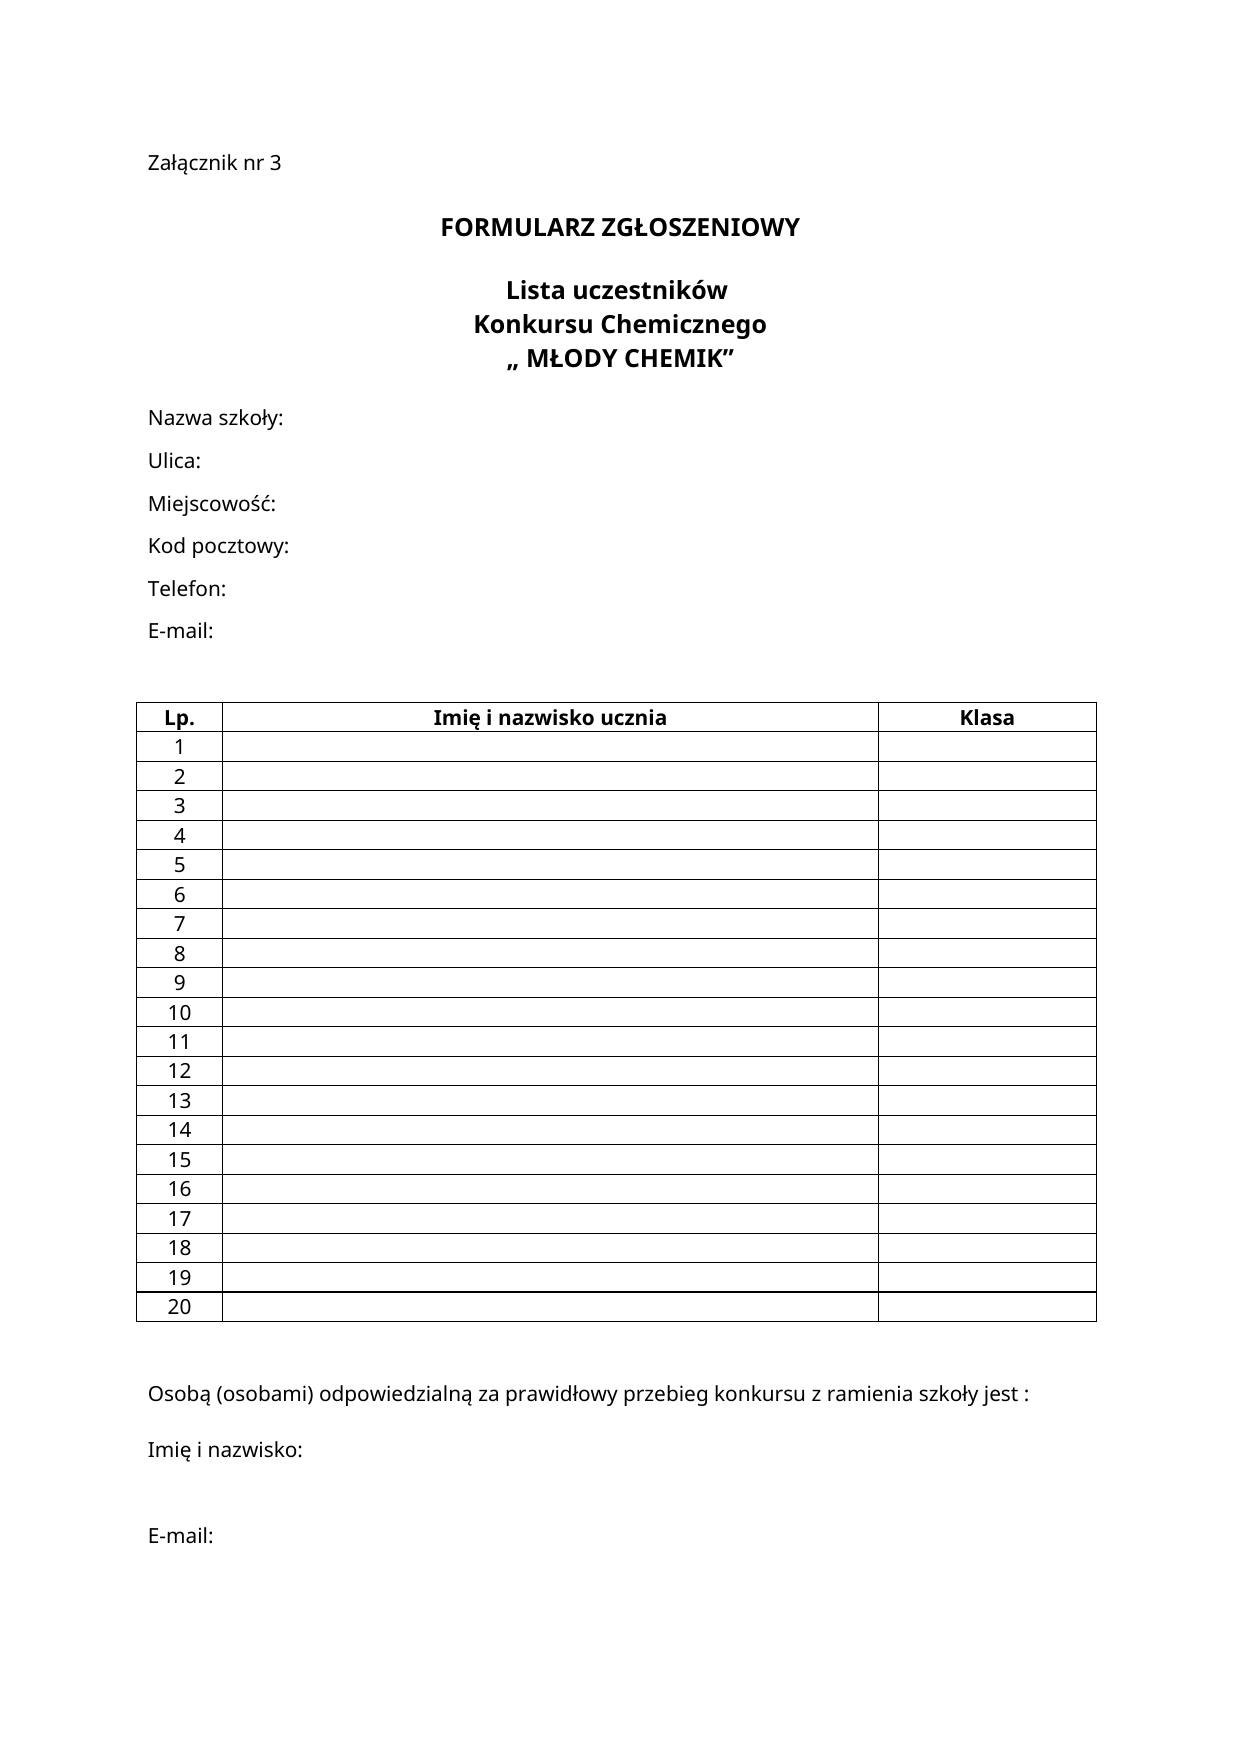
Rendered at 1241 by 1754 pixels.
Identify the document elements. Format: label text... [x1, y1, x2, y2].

table_cell [879, 909, 1096, 938]
table_cell [223, 998, 878, 1026]
table_cell [223, 1057, 878, 1085]
table_cell [223, 1293, 878, 1321]
table_cell [223, 1263, 878, 1291]
table_cell [223, 939, 878, 967]
text Lista uczestników Konkursu Chemicznego [148, 273, 1093, 341]
table_cell 1 [137, 732, 222, 761]
text Ulica: Miejscowość: Kod pocztowy: Telefon: E-mail: [148, 446, 1093, 688]
table_cell [223, 909, 878, 938]
table_cell [223, 732, 878, 761]
table_cell [223, 850, 878, 879]
table_cell [879, 1027, 1096, 1056]
table_cell [223, 1027, 878, 1056]
table_cell [223, 1175, 878, 1203]
table_header Klasa [879, 703, 1096, 731]
table_cell [223, 1086, 878, 1114]
text FORMULARZ ZGŁOSZENIOWY [148, 210, 1093, 244]
table_cell [879, 1086, 1096, 1114]
table_cell [879, 732, 1096, 761]
table_cell [879, 1116, 1096, 1144]
table_header Imię i nazwisko ucznia [223, 703, 878, 731]
table_cell 7 [137, 909, 222, 938]
text Nazwa szkoły: [148, 403, 1093, 432]
table_cell [223, 1116, 878, 1144]
table_cell 14 [137, 1116, 222, 1144]
table_cell [879, 1057, 1096, 1085]
table_cell 6 [137, 880, 222, 908]
table_cell 20 [137, 1293, 222, 1321]
table_header Lp. [137, 703, 222, 731]
table_cell 18 [137, 1234, 222, 1262]
table_cell 5 [137, 850, 222, 879]
table_cell 2 [137, 762, 222, 790]
table_cell [879, 1293, 1096, 1321]
table_cell [879, 998, 1096, 1026]
text „ MŁODY CHEMIK” [148, 341, 1093, 375]
table_cell [879, 880, 1096, 908]
table_cell [879, 1263, 1096, 1291]
table_cell [223, 762, 878, 790]
table_cell 9 [137, 968, 222, 997]
table_cell [879, 850, 1096, 879]
table_cell [223, 968, 878, 997]
table_cell [879, 1234, 1096, 1262]
table_cell [223, 1234, 878, 1262]
table_cell [879, 939, 1096, 967]
table_cell 3 [137, 791, 222, 820]
table_cell [879, 1145, 1096, 1173]
table_cell [879, 968, 1096, 997]
table_cell [223, 1204, 878, 1232]
table_cell [879, 1175, 1096, 1203]
table_cell 12 [137, 1057, 222, 1085]
table_cell [223, 1145, 878, 1173]
table_cell 10 [137, 998, 222, 1026]
table_cell [879, 1204, 1096, 1232]
table_cell 19 [137, 1263, 222, 1291]
text Osobą (osobami) odpowiedzialną za prawidłowy przebieg konkursu z ramienia szkoły jest : Imię i nazwisko: E-mail: [148, 1379, 1093, 1549]
table_cell [223, 880, 878, 908]
table_cell [879, 821, 1096, 849]
table_cell 13 [137, 1086, 222, 1114]
table_cell 11 [137, 1027, 222, 1056]
table_cell [223, 821, 878, 849]
table_cell [223, 791, 878, 820]
table_cell [879, 791, 1096, 820]
text Załącznik nr 3 [148, 148, 1093, 176]
table_cell 17 [137, 1204, 222, 1232]
table_cell 4 [137, 821, 222, 849]
table_cell [879, 762, 1096, 790]
table_cell 8 [137, 939, 222, 967]
table_cell 16 [137, 1175, 222, 1203]
table_cell 15 [137, 1145, 222, 1173]
